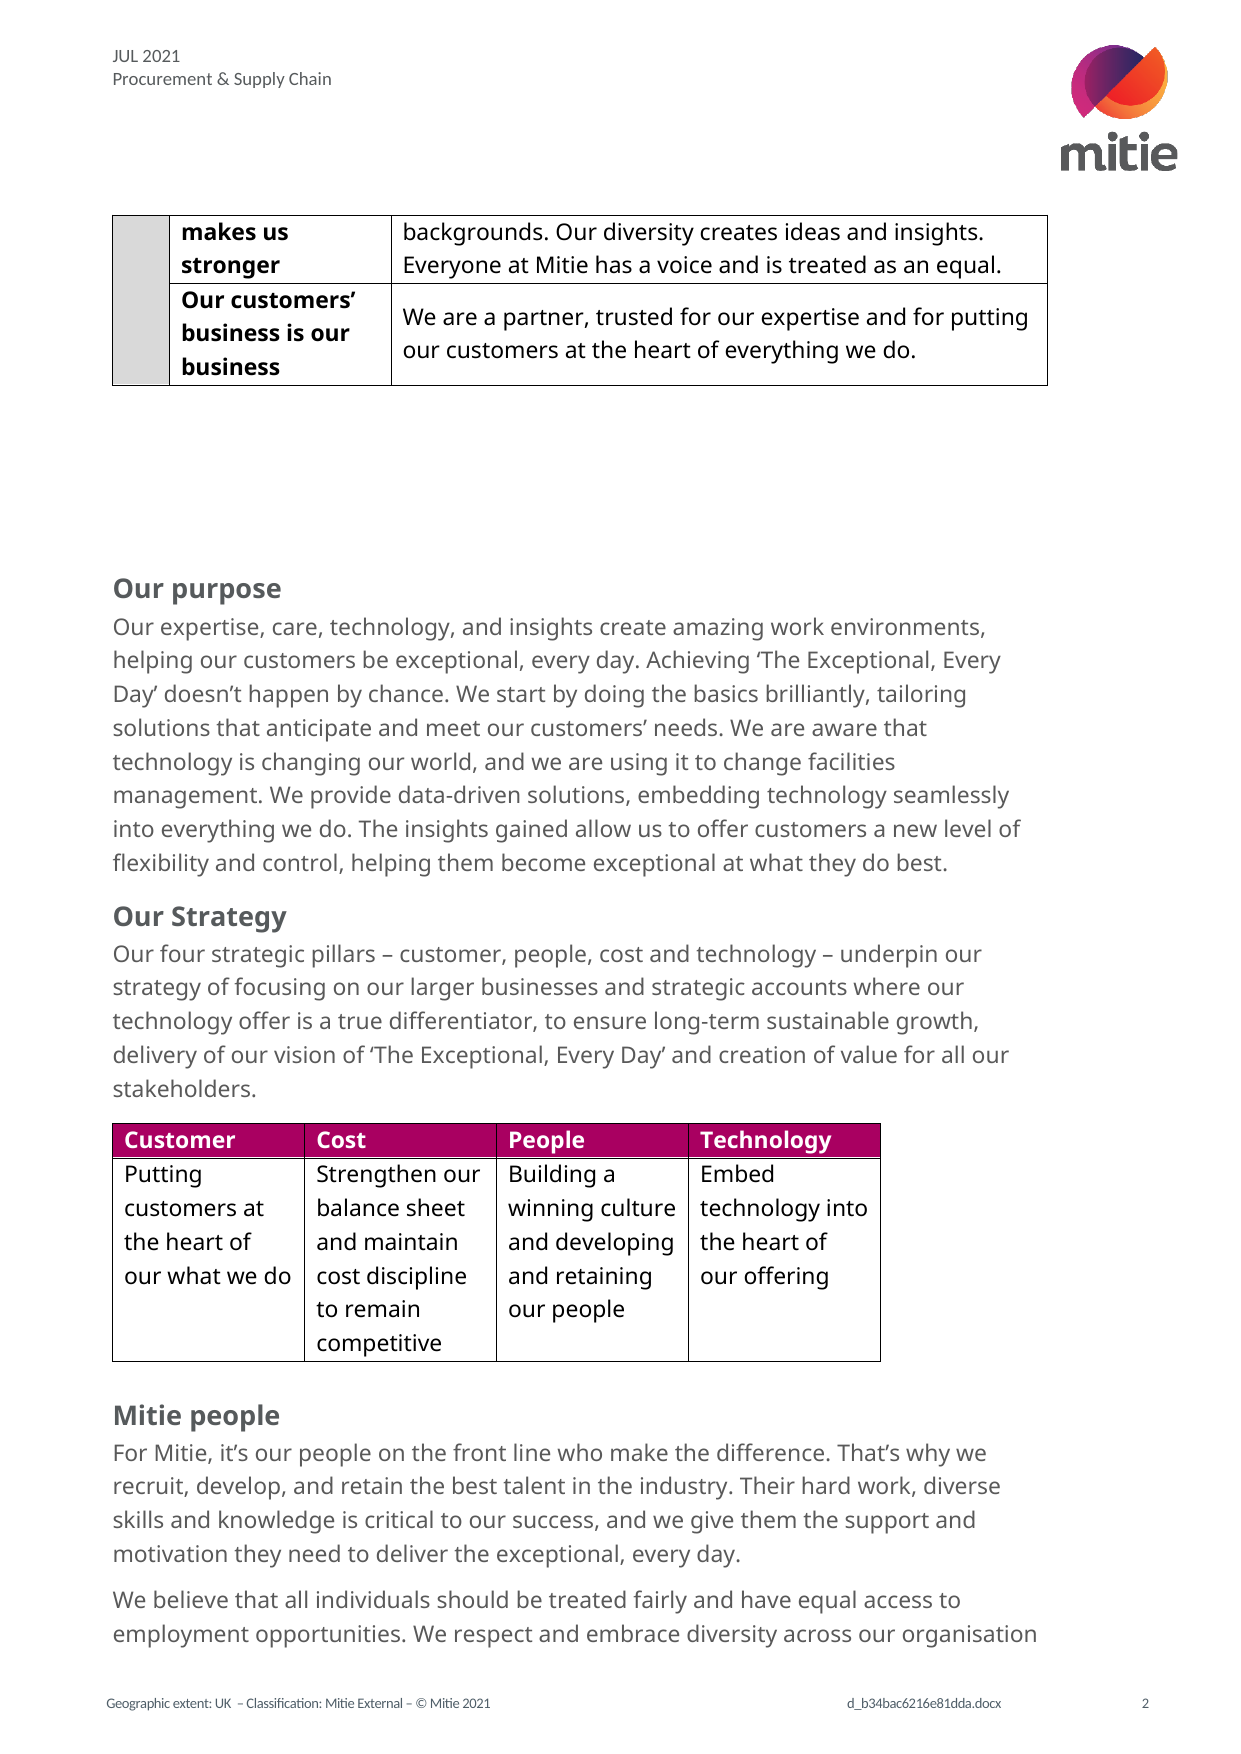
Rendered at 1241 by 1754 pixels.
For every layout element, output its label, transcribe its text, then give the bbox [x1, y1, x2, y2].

text Our Strategy [112, 897, 1048, 934]
table_header Technology [689, 1124, 880, 1157]
text Mitie people [112, 1396, 1048, 1433]
table_header People [497, 1124, 688, 1157]
table_cell Our customers’ business is our business [170, 284, 391, 384]
table_cell Building a winning culture and developing and retaining our people [497, 1159, 688, 1361]
table_header Customer [113, 1124, 304, 1157]
table_cell We are a partner, trusted for our expertise and for putting our customers at the heart of everything we do. [392, 284, 1047, 384]
text Our purpose [112, 570, 1048, 607]
table_cell Our diversity makes us stronger [170, 216, 391, 283]
table_cell Embed technology into the heart of our offering [689, 1159, 880, 1361]
text For Mitie, it’s our people on the front line who make the difference. That’s why we recruit, develop, and retain the best talent in the industry. Their hard work, diverse skills and knowledge is critical to our success, and we give them the support and motivation they need to deliver the exceptional, every day. [112, 1436, 1048, 1569]
table_cell Putting customers at the heart of our what we do [113, 1159, 304, 1361]
table_cell Strengthen our balance sheet and maintain cost discipline to remain competitive [305, 1159, 496, 1361]
text Our four strategic pillars – customer, people, cost and technology – underpin our strategy of focusing on our larger businesses and strategic accounts where our technology offer is a true differentiator, to ensure long-term sustainable growth, delivery of our vision of ‘The Exceptional, Every Day’ and creation of value for all our stakeholders. [112, 938, 1048, 1104]
picture [1061, 45, 1178, 171]
text Our expertise, care, technology, and insights create amazing work environments, helping our customers be exceptional, every day. Achieving ‘The Exceptional, Every Day’ doesn’t happen by chance. We start by doing the basics brilliantly, tailoring solutions that anticipate and meet our customers’ needs. We are aware that technology is changing our world, and we are using it to change facilities management. We provide data-driven solutions, embedding technology seamlessly into everything we do. The insights gained allow us to offer customers a new level of flexibility and control, helping them become exceptional at what they do best. [112, 610, 1048, 878]
table_header Cost [305, 1124, 496, 1157]
